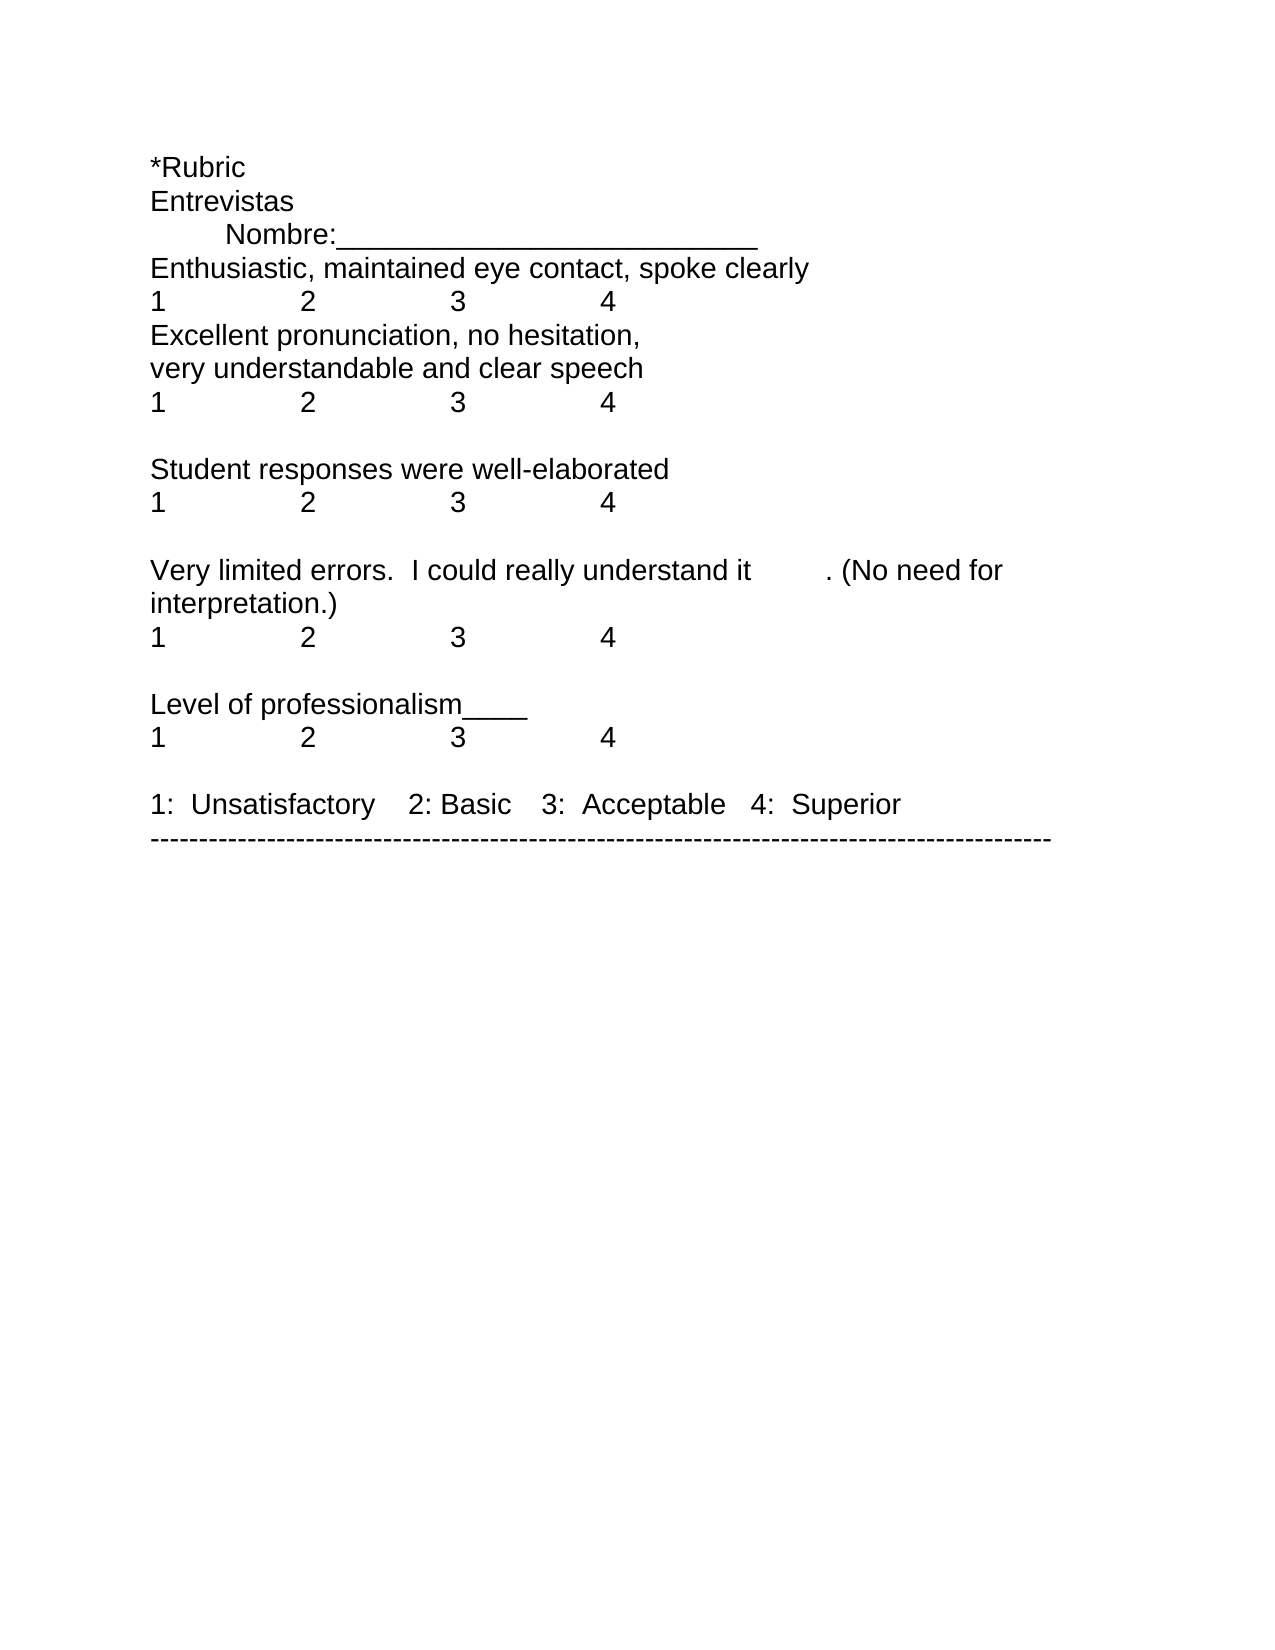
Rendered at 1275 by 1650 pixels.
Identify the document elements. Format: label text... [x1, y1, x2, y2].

text 1: Unsatisfactory 2: Basic 3: Acceptable 4: Superior [150, 754, 1125, 821]
text 1 2 3 4 Level of professionalism____ [150, 619, 1125, 720]
text 1 2 3 4 [150, 720, 1125, 754]
text Entrevistas Nombre:__________________________ [150, 183, 1125, 251]
text 1 2 3 4 Very limited errors. I could really understand it . (No need for interpretation.) [150, 485, 1125, 619]
text 1 2 3 4 Excellent pronunciation, no hesitation, very understandable and clear speech [150, 284, 1125, 385]
text Enthusiastic, maintained eye contact, spoke clearly [150, 251, 1125, 284]
text 1 2 3 4 Student responses were well-elaborated [150, 385, 1125, 485]
text --------------------------------------------------------------------------------------------- [150, 821, 1125, 854]
text *Rubric [150, 150, 1125, 183]
